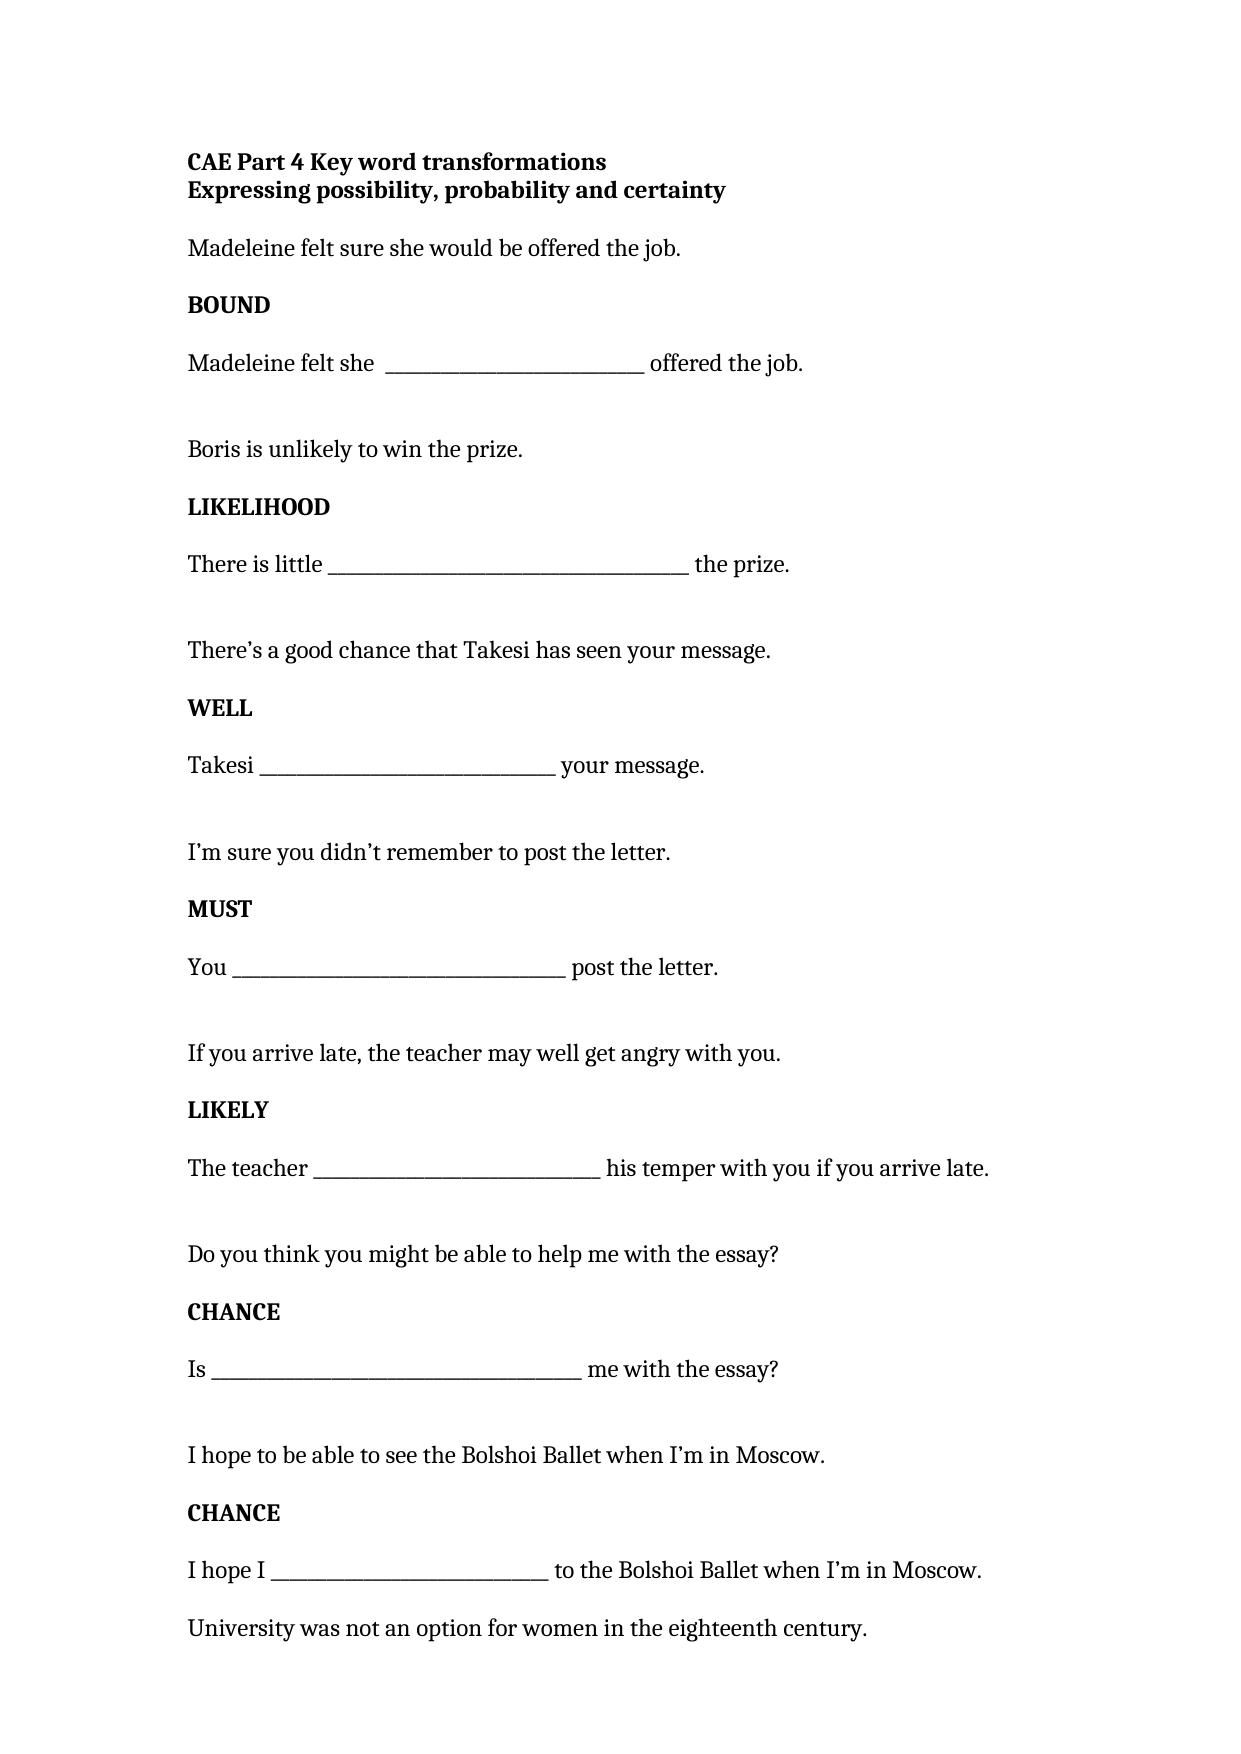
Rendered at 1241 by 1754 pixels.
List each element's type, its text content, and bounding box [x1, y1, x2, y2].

text University was not an option for women in the eighteenth century. [187, 1614, 1123, 1643]
text There’s a good chance that Takesi has seen your message. [187, 636, 1123, 665]
text The teacher _______________________________ his temper with you if you arrive late. [187, 1154, 1123, 1183]
text Madeleine felt sure she would be offered the job. [187, 234, 1123, 263]
text You ____________________________________ post the letter. [187, 953, 1123, 981]
text I hope to be able to see the Bolshoi Ballet when I’m in Moscow. [187, 1441, 1123, 1470]
text CHANCE [187, 1298, 1123, 1326]
text LIKELIHOOD [187, 493, 1123, 521]
text MUST [187, 895, 1123, 924]
text Expressing possibility, probability and certainty [187, 176, 1123, 205]
text Boris is unlikely to win the prize. [187, 435, 1123, 464]
text BOUND [187, 291, 1123, 320]
text Is ________________________________________ me with the essay? [187, 1355, 1123, 1384]
text Madeleine felt she ____________________________ offered the job. [187, 349, 1123, 378]
text If you arrive late, the teacher may well get angry with you. [187, 1039, 1123, 1068]
text Takesi ________________________________ your message. [187, 751, 1123, 780]
text I’m sure you didn’t remember to post the letter. [187, 838, 1123, 866]
text Do you think you might be able to help me with the essay? [187, 1240, 1123, 1269]
text I hope I ______________________________ to the Bolshoi Ballet when I’m in Moscow. [187, 1556, 1123, 1585]
text LIKELY [187, 1096, 1123, 1125]
text WELL [187, 694, 1123, 723]
text CHANCE [187, 1499, 1123, 1528]
text There is little _______________________________________ the prize. [187, 550, 1123, 579]
text CAE Part 4 Key word transformations [187, 148, 1193, 176]
